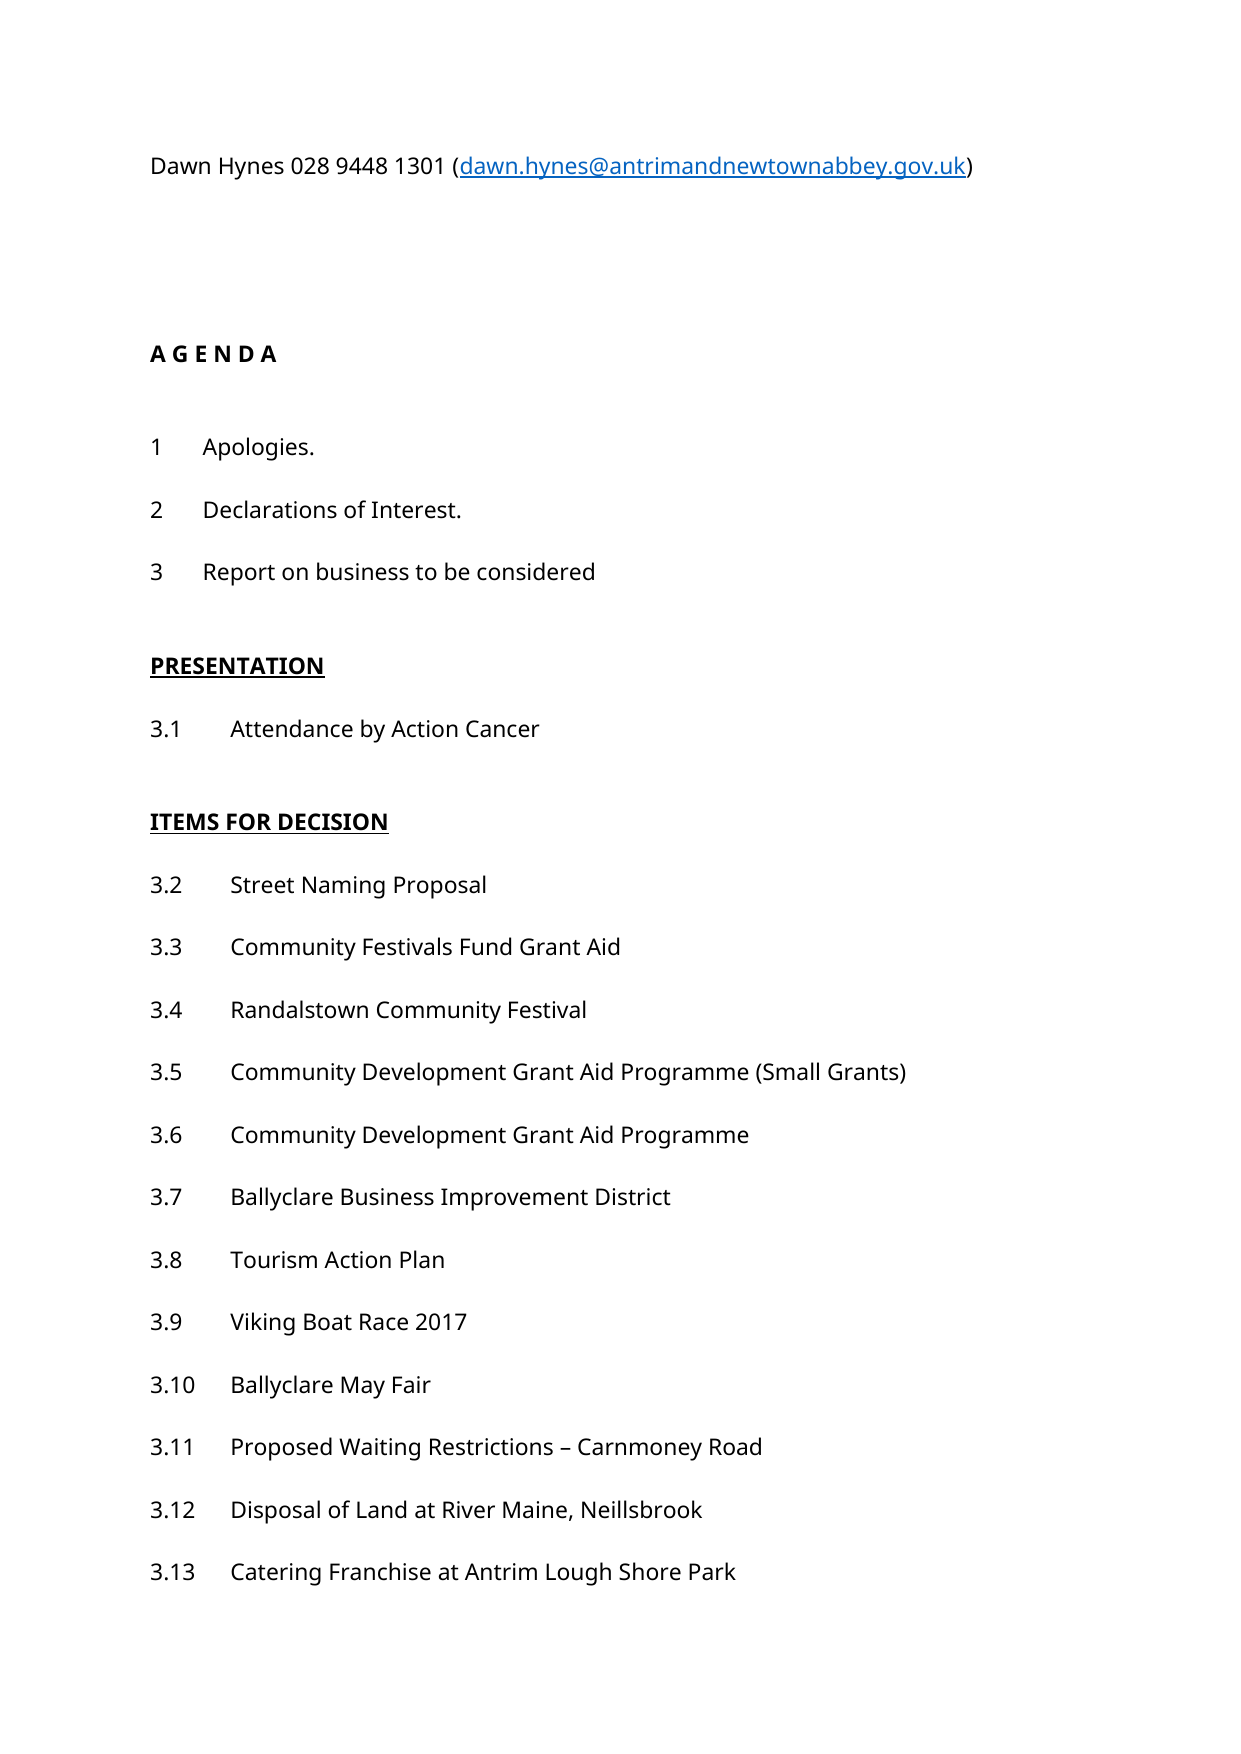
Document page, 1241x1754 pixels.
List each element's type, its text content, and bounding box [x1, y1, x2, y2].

text 3.6 Community Development Grant Aid Programme [150, 1119, 1090, 1150]
text A G E N D A [150, 337, 1090, 369]
text Dawn Hynes 028 9448 1301 (dawn.hynes@antrimandnewtownabbey.gov.uk) [150, 150, 1090, 181]
text 3.10 Ballyclare May Fair [150, 1369, 1090, 1400]
text 3.7 Ballyclare Business Improvement District [150, 1181, 1090, 1212]
text 3.5 Community Development Grant Aid Programme (Small Grants) [150, 1056, 1090, 1087]
text PRESENTATION [150, 650, 1090, 681]
text 3.1 Attendance by Action Cancer [150, 712, 1090, 744]
list Report on business to be considered [150, 556, 1090, 587]
text 3.3 Community Festivals Fund Grant Aid [150, 931, 1090, 962]
list Declarations of Interest. [150, 494, 1090, 525]
text 3.2 Street Naming Proposal [150, 869, 1090, 900]
text 3.13 Catering Franchise at Antrim Lough Shore Park [150, 1556, 1090, 1587]
text 3.12 Disposal of Land at River Maine, Neillsbrook [150, 1494, 1090, 1525]
text 3.8 Tourism Action Plan [150, 1244, 1090, 1275]
text 3.4 Randalstown Community Festival [150, 994, 1090, 1025]
list Apologies. [150, 431, 1090, 462]
text 3.9 Viking Boat Race 2017 [150, 1306, 1090, 1337]
text 3.11 Proposed Waiting Restrictions – Carnmoney Road [150, 1431, 1090, 1462]
text ITEMS FOR DECISION [150, 806, 1090, 837]
